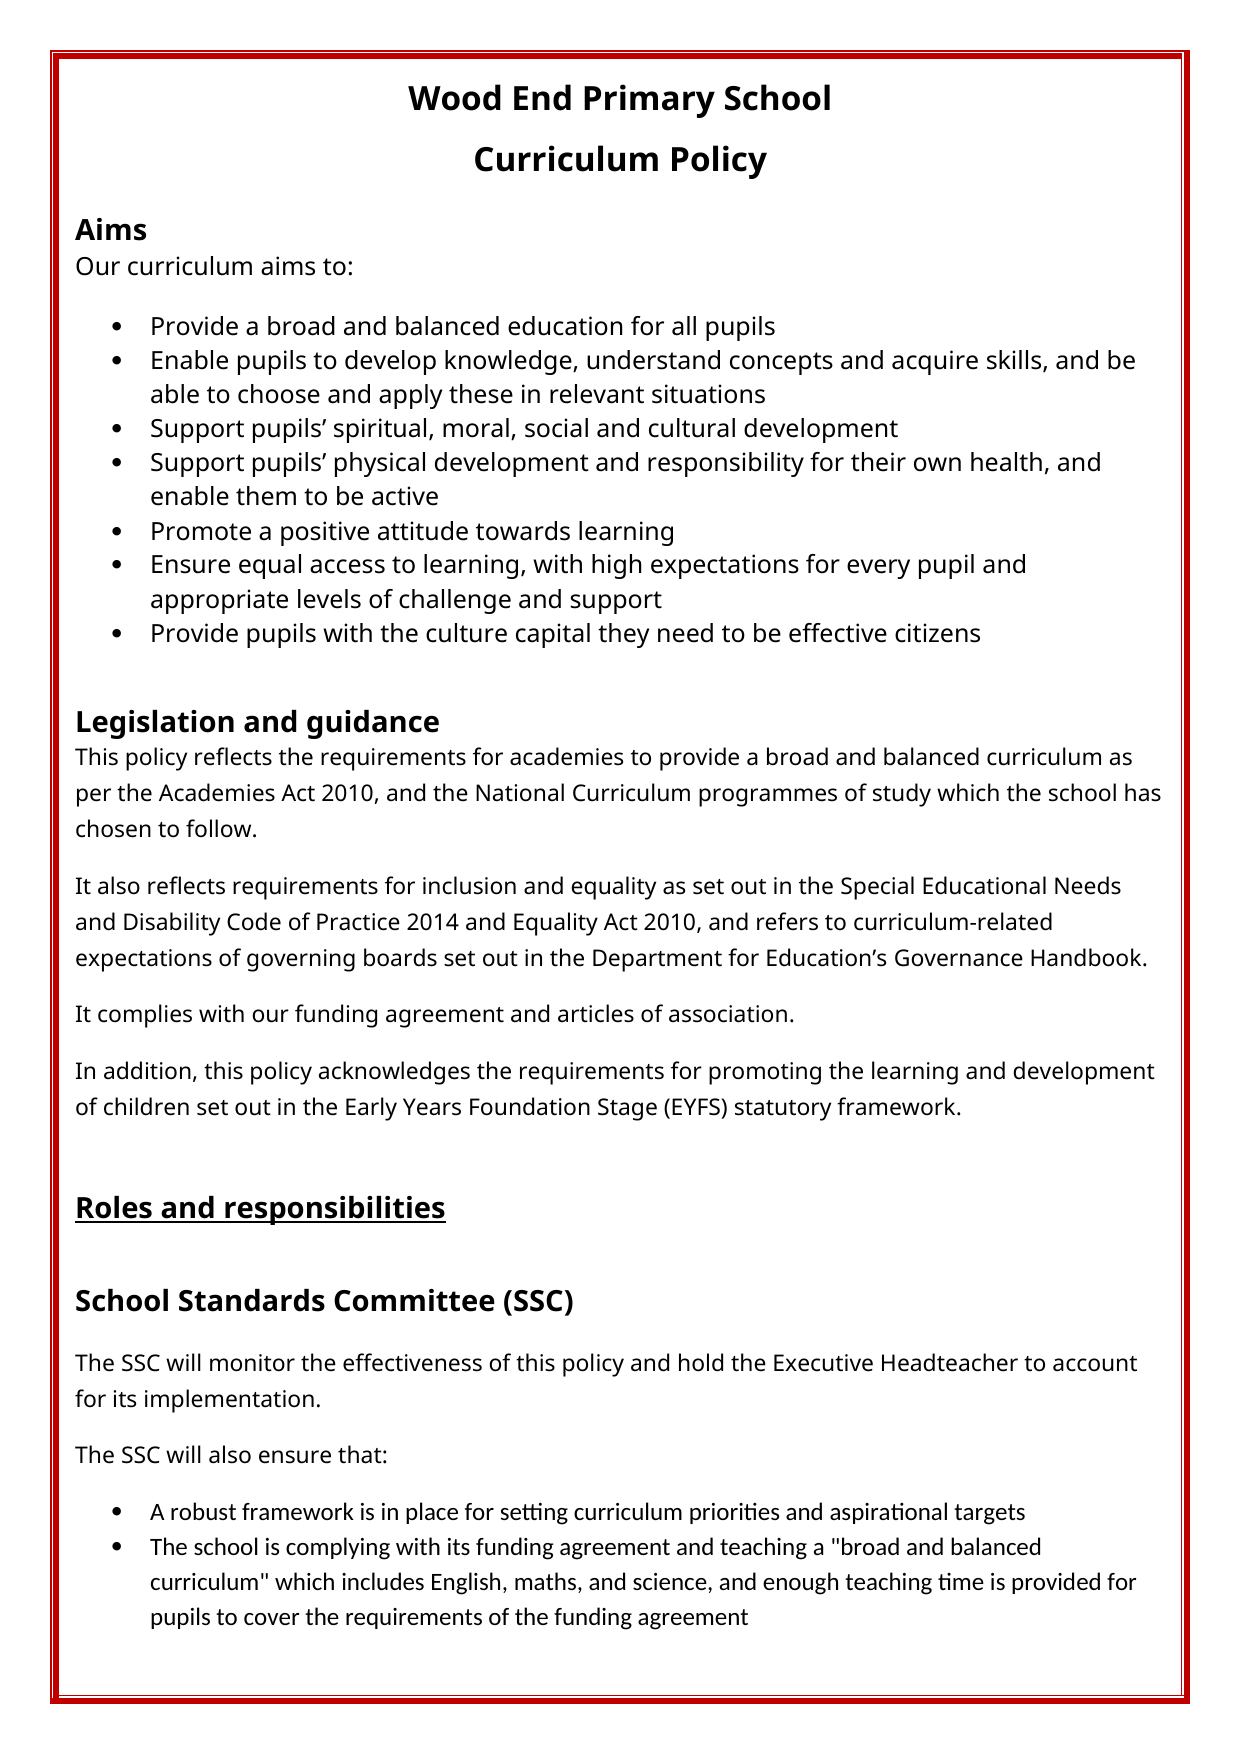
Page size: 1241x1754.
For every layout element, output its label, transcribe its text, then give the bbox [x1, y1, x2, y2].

list A robust framework is in place for setting curriculum priorities and aspirational targets [112, 1496, 1165, 1527]
text Our curriculum aims to: [75, 249, 1165, 283]
list Provide pupils with the culture capital they need to be effective citizens [112, 615, 1165, 649]
list Support pupils’ physical development and responsibility for their own health, and enable them to be active [112, 445, 1165, 513]
subtitle Wood End Primary School [75, 75, 1165, 120]
text The SSC will monitor the effectiveness of this policy and hold the Executive Headteacher to account for its implementation. [75, 1347, 1165, 1414]
text School Standards Committee (SSC) [75, 1280, 1165, 1320]
list Provide a broad and balanced education for all pupils [112, 309, 1165, 343]
list Promote a positive attitude towards learning [112, 513, 1165, 547]
text It also reflects requirements for inclusion and equality as set out in the Special Educational Needs and Disability Code of Practice 2014 and Equality Act 2010, and refers to curriculum-related expectations of governing boards set out in the Department for Education’s Governance Handbook. [75, 870, 1165, 973]
subtitle Roles and responsibilities [75, 1188, 1165, 1227]
list Enable pupils to develop knowledge, understand concepts and acquire skills, and be able to choose and apply these in relevant situations [112, 343, 1165, 411]
list Support pupils’ spiritual, moral, social and cultural development [112, 411, 1165, 445]
list Ensure equal access to learning, with high expectations for every pupil and appropriate levels of challenge and support [112, 547, 1165, 615]
text The SSC will also ensure that: [75, 1439, 1165, 1471]
list The school is complying with its funding agreement and teaching a "broad and balanced curriculum" which includes English, maths, and science, and enough teaching time is provided for pupils to cover the requirements of the funding agreement [112, 1531, 1165, 1632]
text This policy reflects the requirements for academies to provide a broad and balanced curriculum as per the Academies Act 2010, and the National Curriculum programmes of study which the school has chosen to follow. [75, 741, 1165, 844]
text It complies with our funding agreement and articles of association. [75, 998, 1165, 1030]
subtitle Aims [75, 209, 1165, 249]
subtitle Legislation and guidance [75, 701, 1165, 741]
text In addition, this policy acknowledges the requirements for promoting the learning and development of children set out in the Early Years Foundation Stage (EYFS) statutory framework. [75, 1055, 1165, 1122]
text Curriculum Policy [75, 136, 1165, 181]
